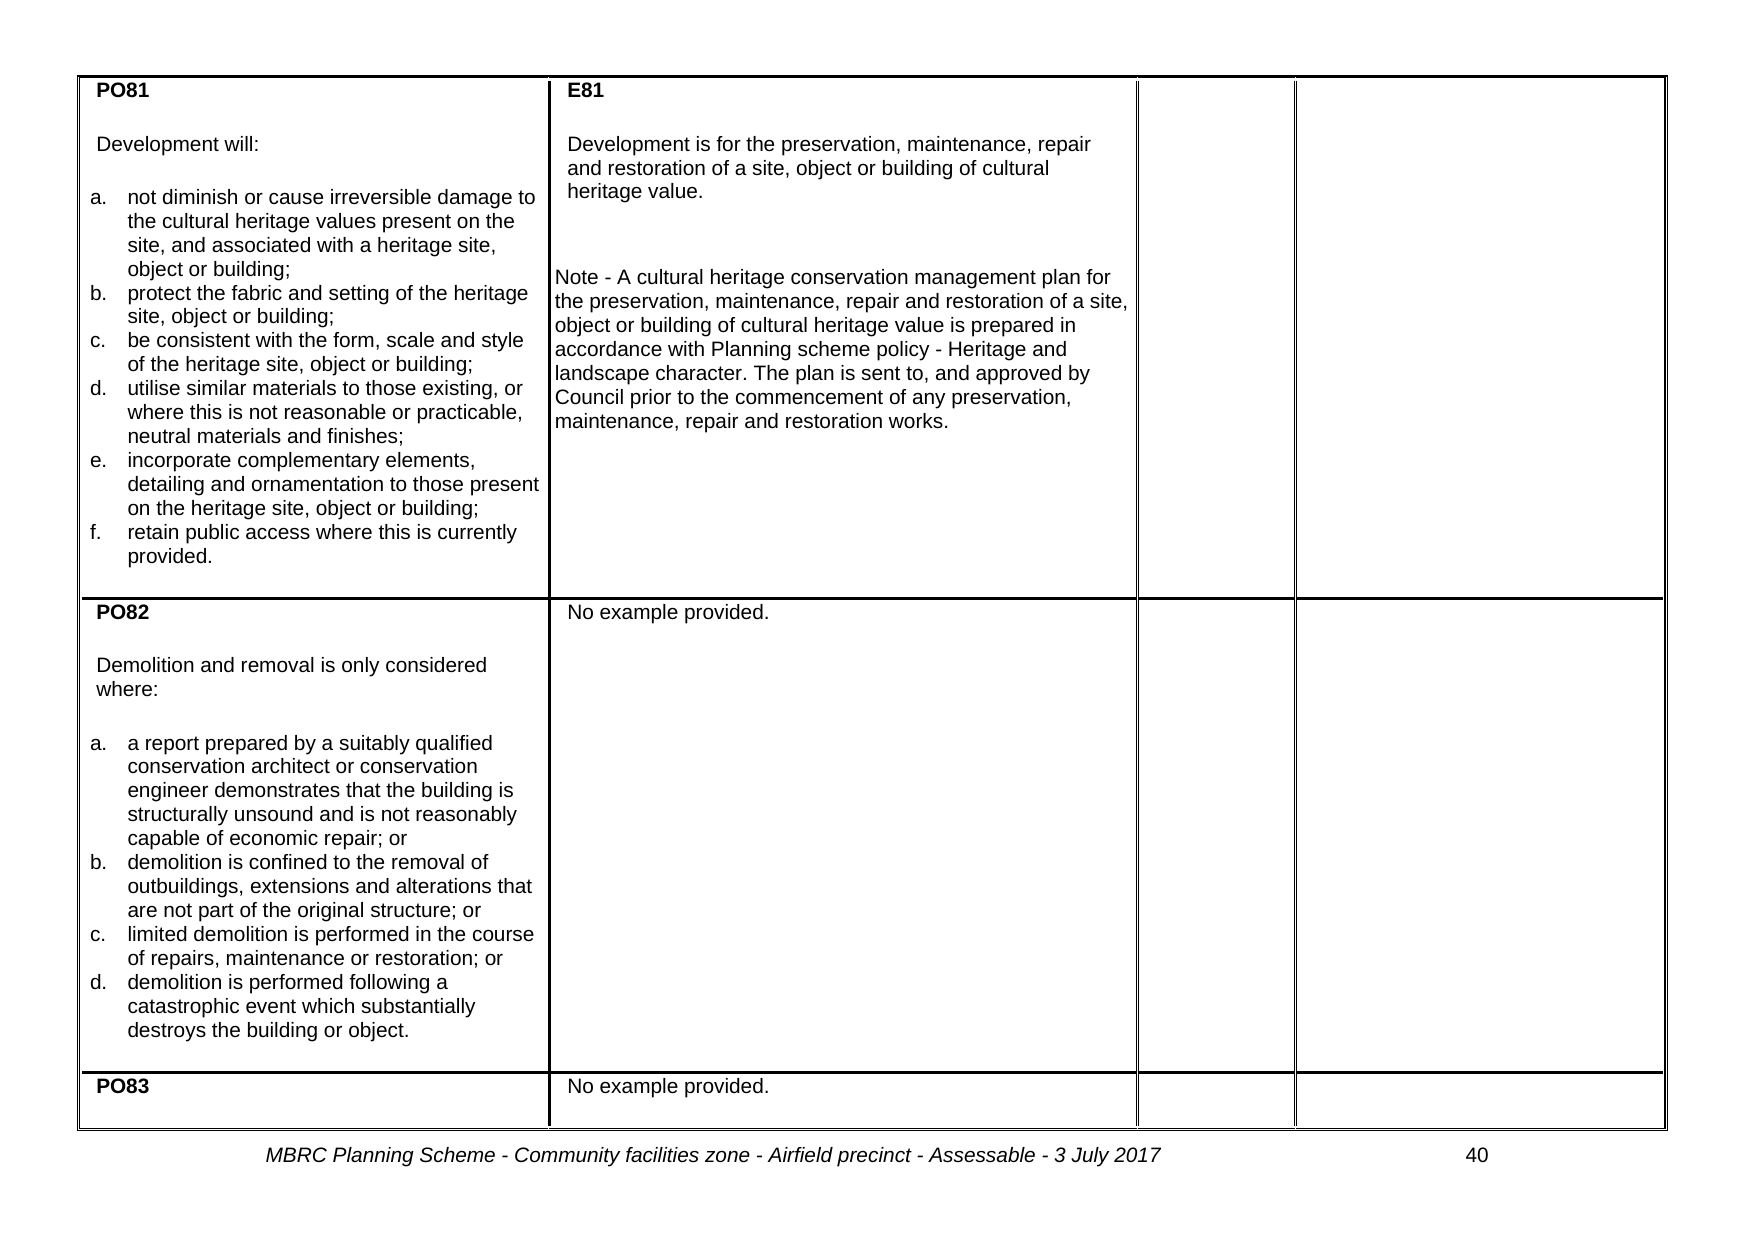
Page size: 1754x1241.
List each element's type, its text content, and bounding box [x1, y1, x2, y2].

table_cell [549, 1074, 1137, 1127]
table_cell PO82 Demolition and removal is only considered where: a report prepared by a suitably qualified conservation architect or conservation engineer demonstrates that the building is structurally unsound and is not reasonably capable of economic repair; or demolition is confined to the removal of outbuildings, extensions and alterations that are not part of the original structure; or limited demolition is performed in the course of repairs, maintenance or restoration; or demolition is performed following a catastrophic event which substantially destroys the building or object. [80, 597, 548, 1071]
table_cell [1296, 1071, 1664, 1127]
table_cell [1297, 597, 1664, 1071]
table_cell E81 Development is for the preservation, maintenance, repair and restoration of a site, object or building of cultural heritage value. [549, 78, 1137, 597]
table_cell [80, 1071, 549, 1127]
table_cell [1139, 600, 1294, 1071]
table_cell [1296, 78, 1664, 597]
table_cell [1138, 78, 1296, 597]
table_cell PO81 Development will: not diminish or cause irreversible damage to the cultural heritage values present on the site, and associated with a heritage site, object or building; protect the fabric and setting of the heritage site, object or building; be consistent with the form, scale and style of the heritage site, object or building; utilise similar materials to those existing, or where this is not reasonable or practicable, neutral materials and finishes; incorporate complementary elements, detailing and ornamentation to those present on the heritage site, object or building; retain public access where this is currently provided. [80, 77, 549, 597]
table_cell No example provided. [551, 600, 1136, 1071]
table_cell [1138, 1074, 1296, 1127]
